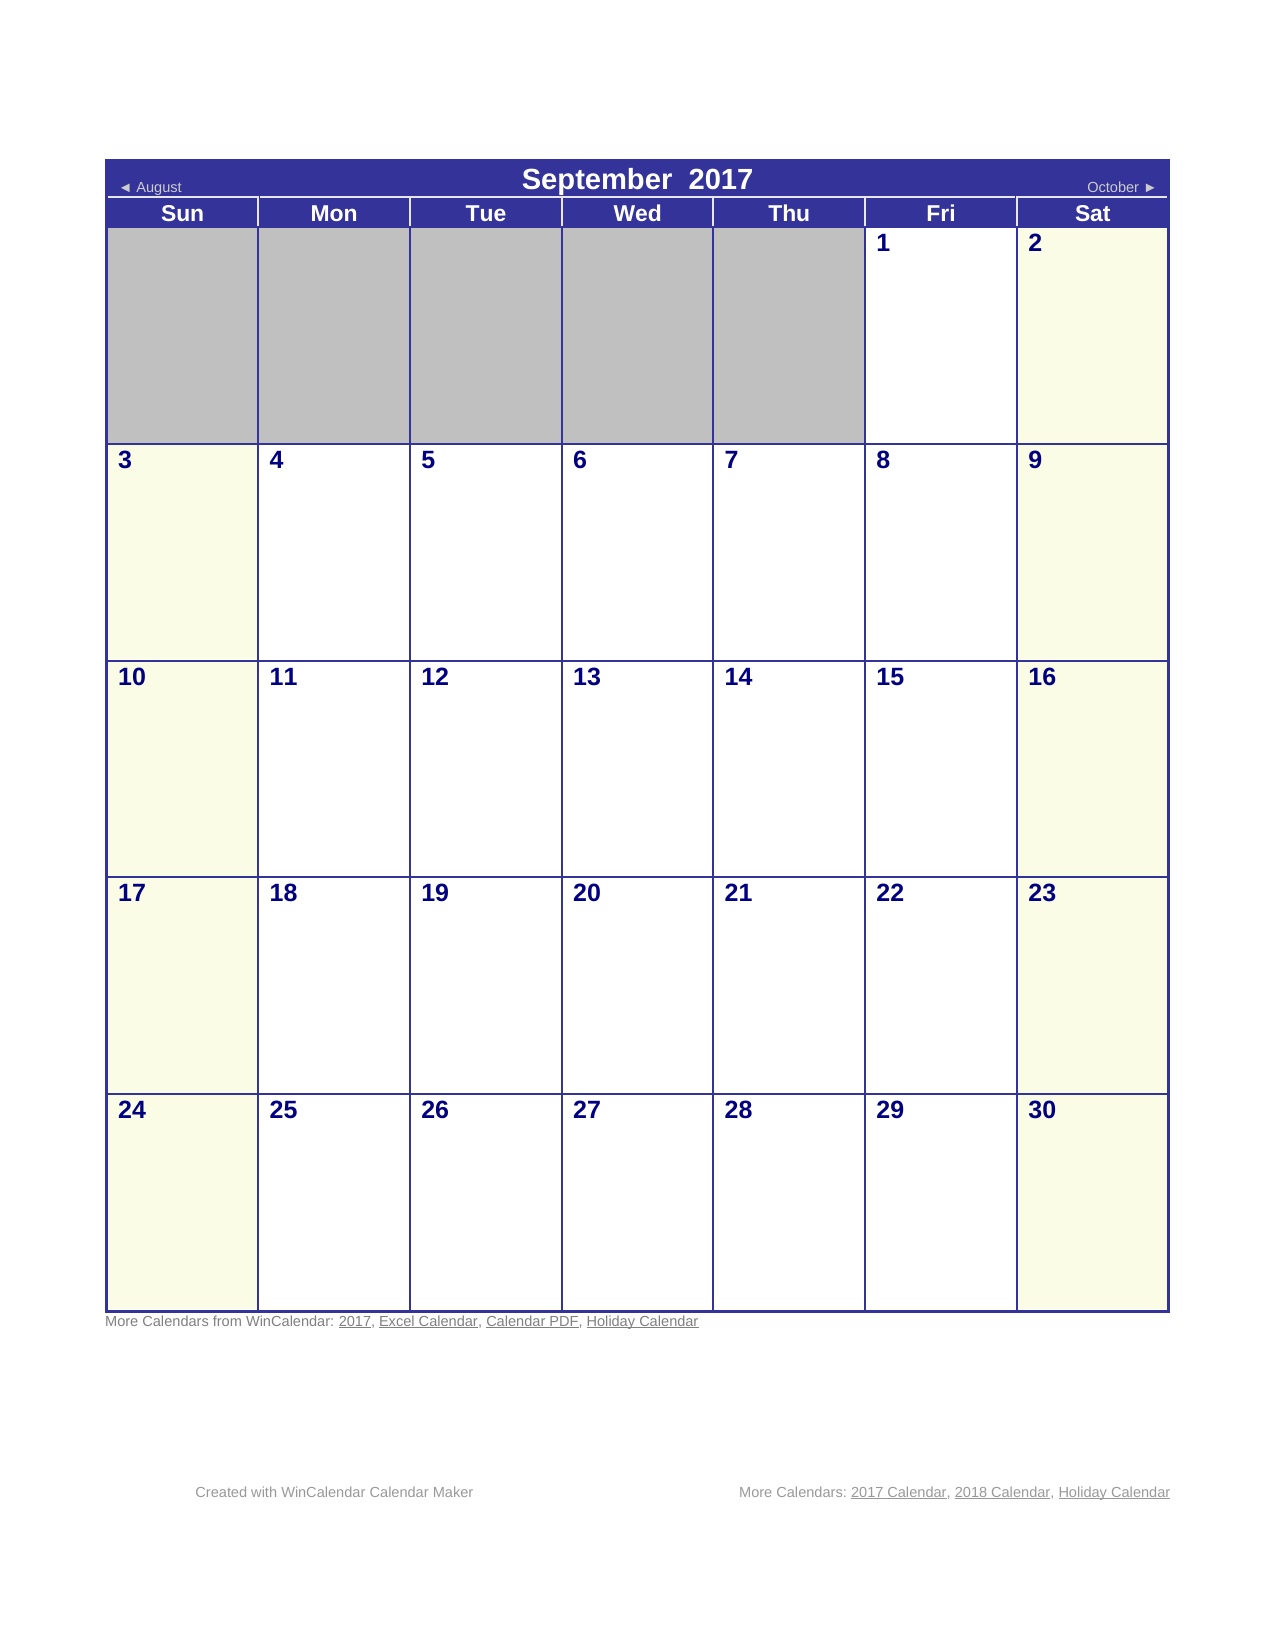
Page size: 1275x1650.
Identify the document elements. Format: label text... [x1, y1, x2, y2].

table_cell Sun [108, 198, 257, 226]
table_cell 5 [411, 445, 561, 659]
table_header ◄ August [108, 162, 257, 196]
table_cell 2 [1018, 228, 1167, 443]
table_cell Tue [411, 198, 561, 226]
table_cell 27 [563, 1095, 712, 1309]
table_cell [563, 228, 712, 443]
table_cell 24 [108, 1095, 257, 1309]
table_cell 25 [259, 1095, 409, 1309]
table_cell 17 [108, 878, 257, 1093]
table_cell Thu [714, 198, 864, 226]
table_cell 12 [411, 662, 561, 876]
table_cell 19 [411, 878, 561, 1093]
table_header September 2017 [260, 162, 1015, 196]
table_cell [108, 228, 257, 443]
table_cell 28 [714, 1095, 864, 1309]
table_cell Fri [866, 198, 1016, 226]
table_cell 30 [1018, 1095, 1167, 1309]
table_cell 14 [714, 662, 864, 876]
table_cell 15 [866, 662, 1016, 876]
table_cell 4 [259, 445, 409, 659]
table_cell 23 [1018, 878, 1167, 1093]
table_cell 3 [108, 445, 257, 659]
table_cell [259, 228, 409, 443]
table_cell 16 [1018, 662, 1167, 876]
table_cell 13 [563, 662, 712, 876]
table_cell Mon [259, 198, 409, 226]
table_cell 6 [563, 445, 712, 659]
table_cell 22 [866, 878, 1016, 1093]
table_cell [411, 228, 561, 443]
table_cell [714, 228, 864, 443]
table_cell 9 [1018, 445, 1167, 659]
table_cell 8 [866, 445, 1016, 659]
table_cell 21 [714, 878, 864, 1093]
table_cell 26 [411, 1095, 561, 1309]
table_cell 20 [563, 878, 712, 1093]
text More Calendars from WinCalendar: 2017, Excel Calendar, Calendar PDF, Holiday Calendar [105, 1313, 1170, 1329]
table_cell 18 [259, 878, 409, 1093]
table_cell Sat [1018, 198, 1167, 226]
table_cell Wed [563, 198, 712, 226]
table_header October ► [1018, 162, 1167, 196]
table_cell 7 [714, 445, 864, 659]
table_cell 10 [108, 662, 257, 876]
table_cell 29 [866, 1095, 1016, 1309]
table_cell 1 [866, 228, 1016, 443]
table_cell 11 [259, 662, 409, 876]
